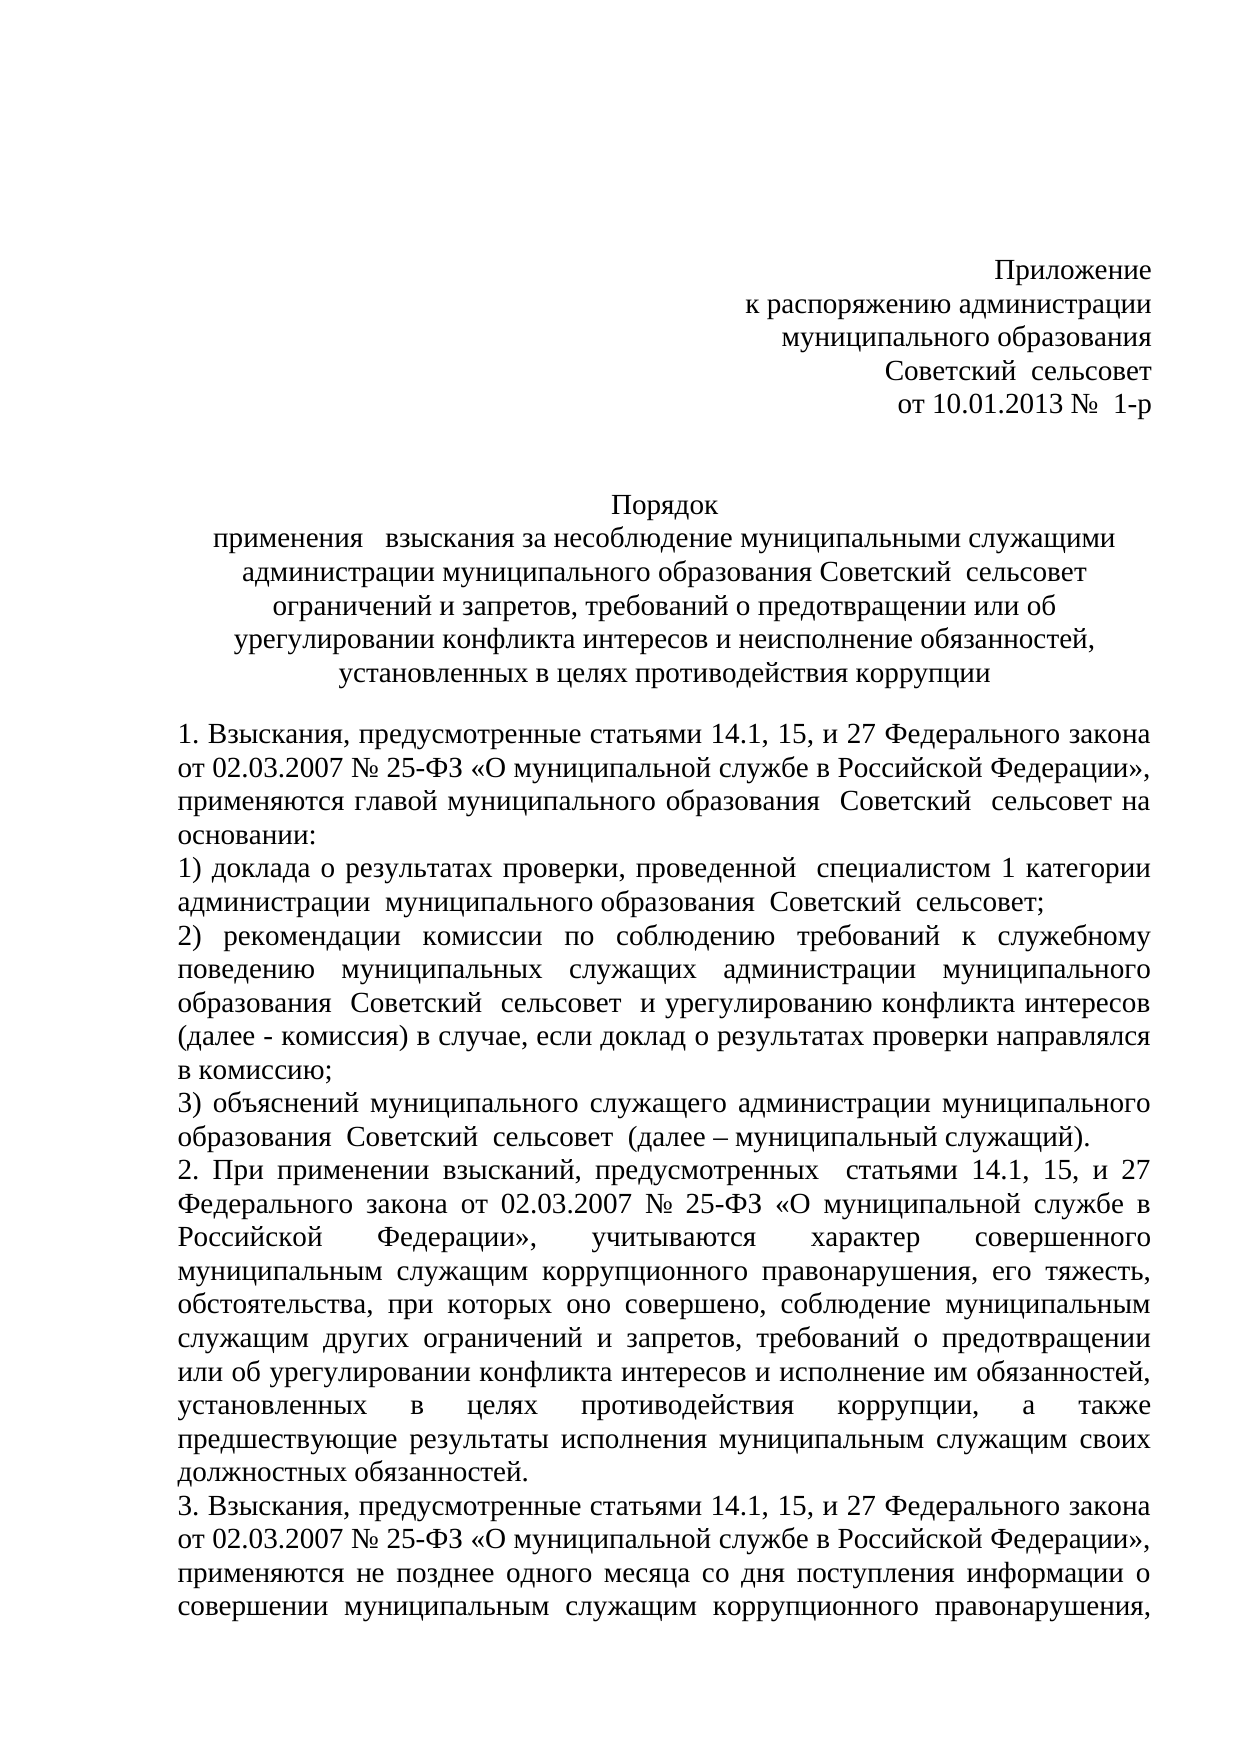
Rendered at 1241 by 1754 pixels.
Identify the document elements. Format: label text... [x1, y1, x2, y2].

text Советский сельсовет [177, 353, 1152, 386]
text от 10.01.2013 № 1-р [177, 386, 1152, 420]
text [177, 1488, 1152, 1622]
text 3) объяснений муниципального служащего администрации муниципального образования Советский сельсовет (далее – муниципальный служащий). [177, 1085, 1152, 1152]
text применения взыскания за несоблюдение муниципальными служащими администрации муниципального образования Советский сельсовет ограничений и запретов, требований о предотвращении или об урегулировании конфликта интересов и неисполнение обязанностей, установленных в целях противодействия коррупции [177, 521, 1152, 688]
text 1) доклада о результатах проверки, проведенной специалистом 1 категории администрации муниципального образования Советский сельсовет; [177, 851, 1152, 918]
text Приложение [177, 252, 1152, 286]
text 2. При применении взысканий, предусмотренных статьями 14.1, 15, и 27 Федерального закона от 02.03.2007 № 25-ФЗ «О муниципальной службе в Российской Федерации», учитываются характер совершенного муниципальным служащим коррупционного правонарушения, его тяжесть, обстоятельства, при которых оно совершено, соблюдение муниципальным служащим других ограничений и запретов, требований о предотвращении или об урегулировании конфликта интересов и исполнение им обязанностей, установленных в целях противодействия коррупции, а также предшествующие результаты исполнения муниципальным служащим своих должностных обязанностей. [177, 1152, 1152, 1488]
text 2) рекомендации комиссии по соблюдению требований к служебному поведению муниципальных служащих администрации муниципального образования Советский сельсовет и урегулированию конфликта интересов (далее - комиссия) в случае, если доклад о результатах проверки направлялся в комиссию; [177, 918, 1152, 1085]
text к распоряжению администрации [177, 286, 1152, 319]
text муниципального образования [177, 319, 1152, 353]
text 1. Взыскания, предусмотренные статьями 14.1, 15, и 27 Федерального закона от 02.03.2007 № 25-ФЗ «О муниципальной службе в Российской Федерации», применяются главой муниципального образования Советский сельсовет на основании: [177, 716, 1152, 851]
text Порядок [177, 487, 1152, 521]
